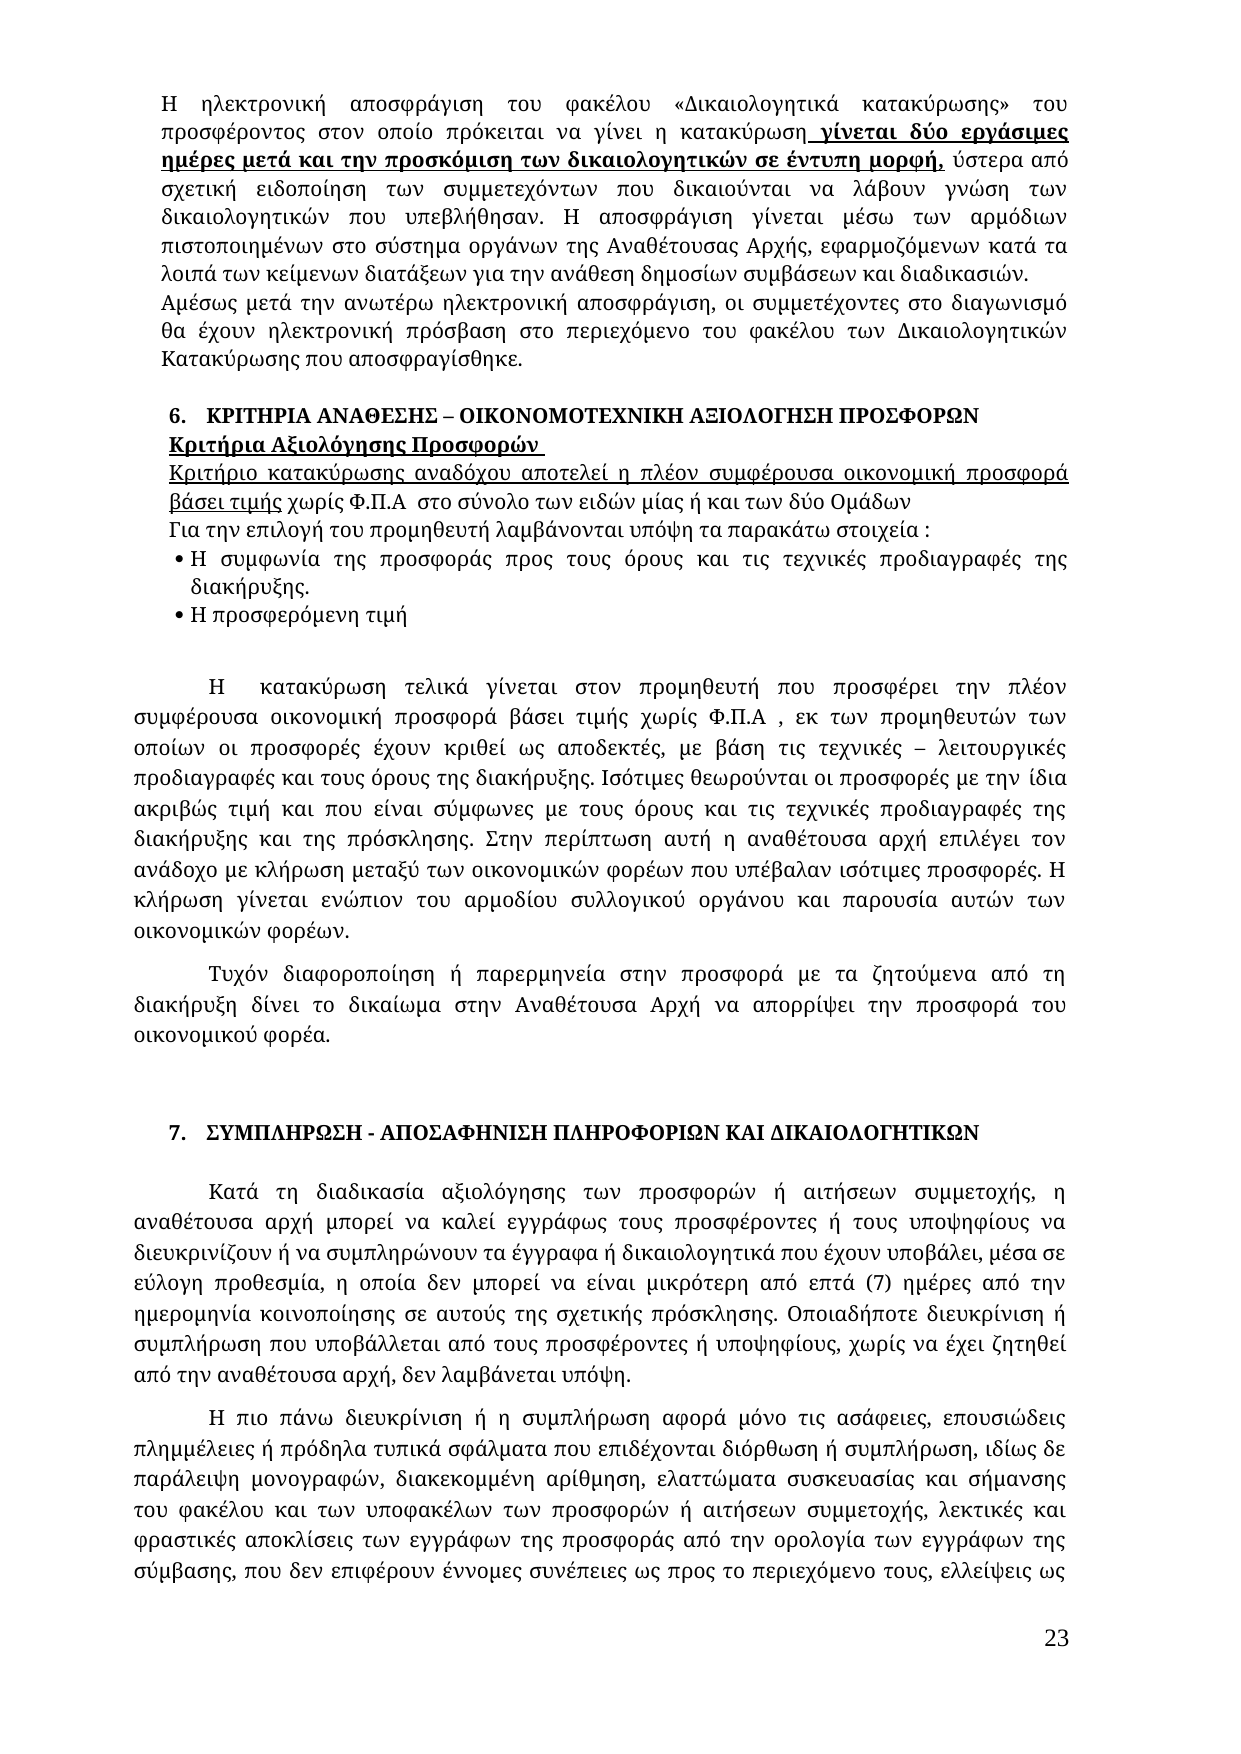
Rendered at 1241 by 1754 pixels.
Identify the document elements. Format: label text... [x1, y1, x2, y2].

list ΚΡΙΤΗΡΙΑ ΑΝΑΘΕΣΗΣ – ΟΙΚΟΝΟΜΟΤΕΧΝΙΚΗ ΑΞΙΟΛΟΓΗΣΗ ΠΡΟΣΦΟΡΩΝ [169, 401, 1069, 430]
text Κριτήριο κατακύρωσης αναδόχου αποτελεί η πλέον συμφέρουσα οικονομική προσφορά βάσει τιμής χωρίς Φ.Π.Α στο σύνολο των ειδών μίας ή και των δύο Ομάδων [169, 458, 1069, 482]
text Αμέσως μετά την ανωτέρω ηλεκτρονική αποσφράγιση, οι συμμετέχοντες στο διαγωνισμό θα έχουν ηλεκτρονική πρόσβαση στο περιεχόμενο του φακέλου των Δικαιολογητικών Κατακύρωσης που αποσφραγίσθηκε. [161, 288, 1069, 373]
text Η ηλεκτρονική αποσφράγιση του φακέλου «Δικαιολογητικά κατακύρωσης» του προσφέροντος στον οποίο πρόκειται να γίνει η κατακύρωση γίνεται δύο εργάσιμες ημέρες μετά και την προσκόμιση των δικαιολογητικών σε έντυπη μορφή, ύστερα από σχετική ειδοποίηση των συμμετεχόντων που δικαιούνται να λάβουν γνώση των δικαιολογητικών που υπεβλήθησαν. Η αποσφράγιση γίνεται μέσω των αρμόδιων πιστοποιημένων στο σύστημα οργάνων της Αναθέτουσας Αρχής, εφαρμοζόμενων κατά τα λοιπά των κείμενων διατάξεων για την ανάθεση δημοσίων συμβάσεων και διαδικασιών. [161, 89, 1069, 288]
list ΣΥΜΠΛΗΡΩΣΗ - ΑΠΟΣΑΦΗΝΙΣΗ ΠΛΗΡΟΦΟΡΙΩΝ ΚΑΙ ΔΙΚΑΙΟΛΟΓΗΤΙΚΩΝ [169, 1118, 1069, 1146]
text Κριτήρια Αξιολόγησης Προσφορών [169, 430, 1069, 458]
text Τυχόν διαφοροποίηση ή παρερμηνεία στην προσφορά με τα ζητούμενα από τη διακήρυξη δίνει το δικαίωμα στην Αναθέτουσα Αρχή να απορρίψει την προσφορά του οικονομικού φορέα. [133, 957, 1067, 1049]
list Η προσφερόμενη τιμή [176, 601, 1069, 629]
text Για την επιλογή του προμηθευτή λαμβάνονται υπόψη τα παρακάτω στοιχεία : [169, 515, 1069, 544]
text Η κατακύρωση τελικά γίνεται στον προμηθευτή που προσφέρει την πλέον συμφέρουσα οικονομική προσφορά βάσει τιμής χωρίς Φ.Π.Α , εκ των προμηθευτών των οποίων οι προσφορές έχουν κριθεί ως αποδεκτές, με βάση τις τεχνικές – λειτουργικές προδιαγραφές και τους όρους της διακήρυξης. Ισότιμες θεωρούνται οι προσφορές με την ίδια ακριβώς τιμή και που είναι σύμφωνες με τους όρους και τις τεχνικές προδιαγραφές της διακήρυξης και της πρόσκλησης. Στην περίπτωση αυτή η αναθέτουσα αρχή επιλέγει τον ανάδοχο με κλήρωση μεταξύ των οικονομικών φορέων που υπέβαλαν ισότιμες προσφορές. Η κλήρωση γίνεται ενώπιον του αρμοδίου συλλογικού οργάνου και παρουσία αυτών των οικονομικών φορέων. [133, 670, 1067, 944]
list Η συμφωνία της προσφοράς προς τους όρους και τις τεχνικές προδιαγραφές της διακήρυξης. [176, 544, 1069, 601]
text Κριτήριο κατακύρωσης αναδόχου αποτελεί η πλέον συμφέρουσα οικονομική προσφορά βάσει τιμής χωρίς Φ.Π.Α στο σύνολο των ειδών μίας ή και των δύο Ομάδων [169, 484, 1069, 515]
text Κατά τη διαδικασία αξιολόγησης των προσφορών ή αιτήσεων συμμετοχής, η αναθέτουσα αρχή μπορεί να καλεί εγγράφως τους προσφέροντες ή τους υποψηφίους να διευκρινίζουν ή να συμπληρώνουν τα έγγραφα ή δικαιολογητικά που έχουν υποβάλει, μέσα σε εύλογη προθεσμία, η οποία δεν μπορεί να είναι μικρότερη από επτά (7) ημέρες από την ημερομηνία κοινοποίησης σε αυτούς της σχετικής πρόσκλησης. Οποιαδήποτε διευκρίνιση ή συμπλήρωση που υποβάλλεται από τους προσφέροντες ή υποψηφίους, χωρίς να έχει ζητηθεί από την αναθέτουσα αρχή, δεν λαμβάνεται υπόψη. [133, 1175, 1067, 1388]
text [133, 1401, 1067, 1584]
